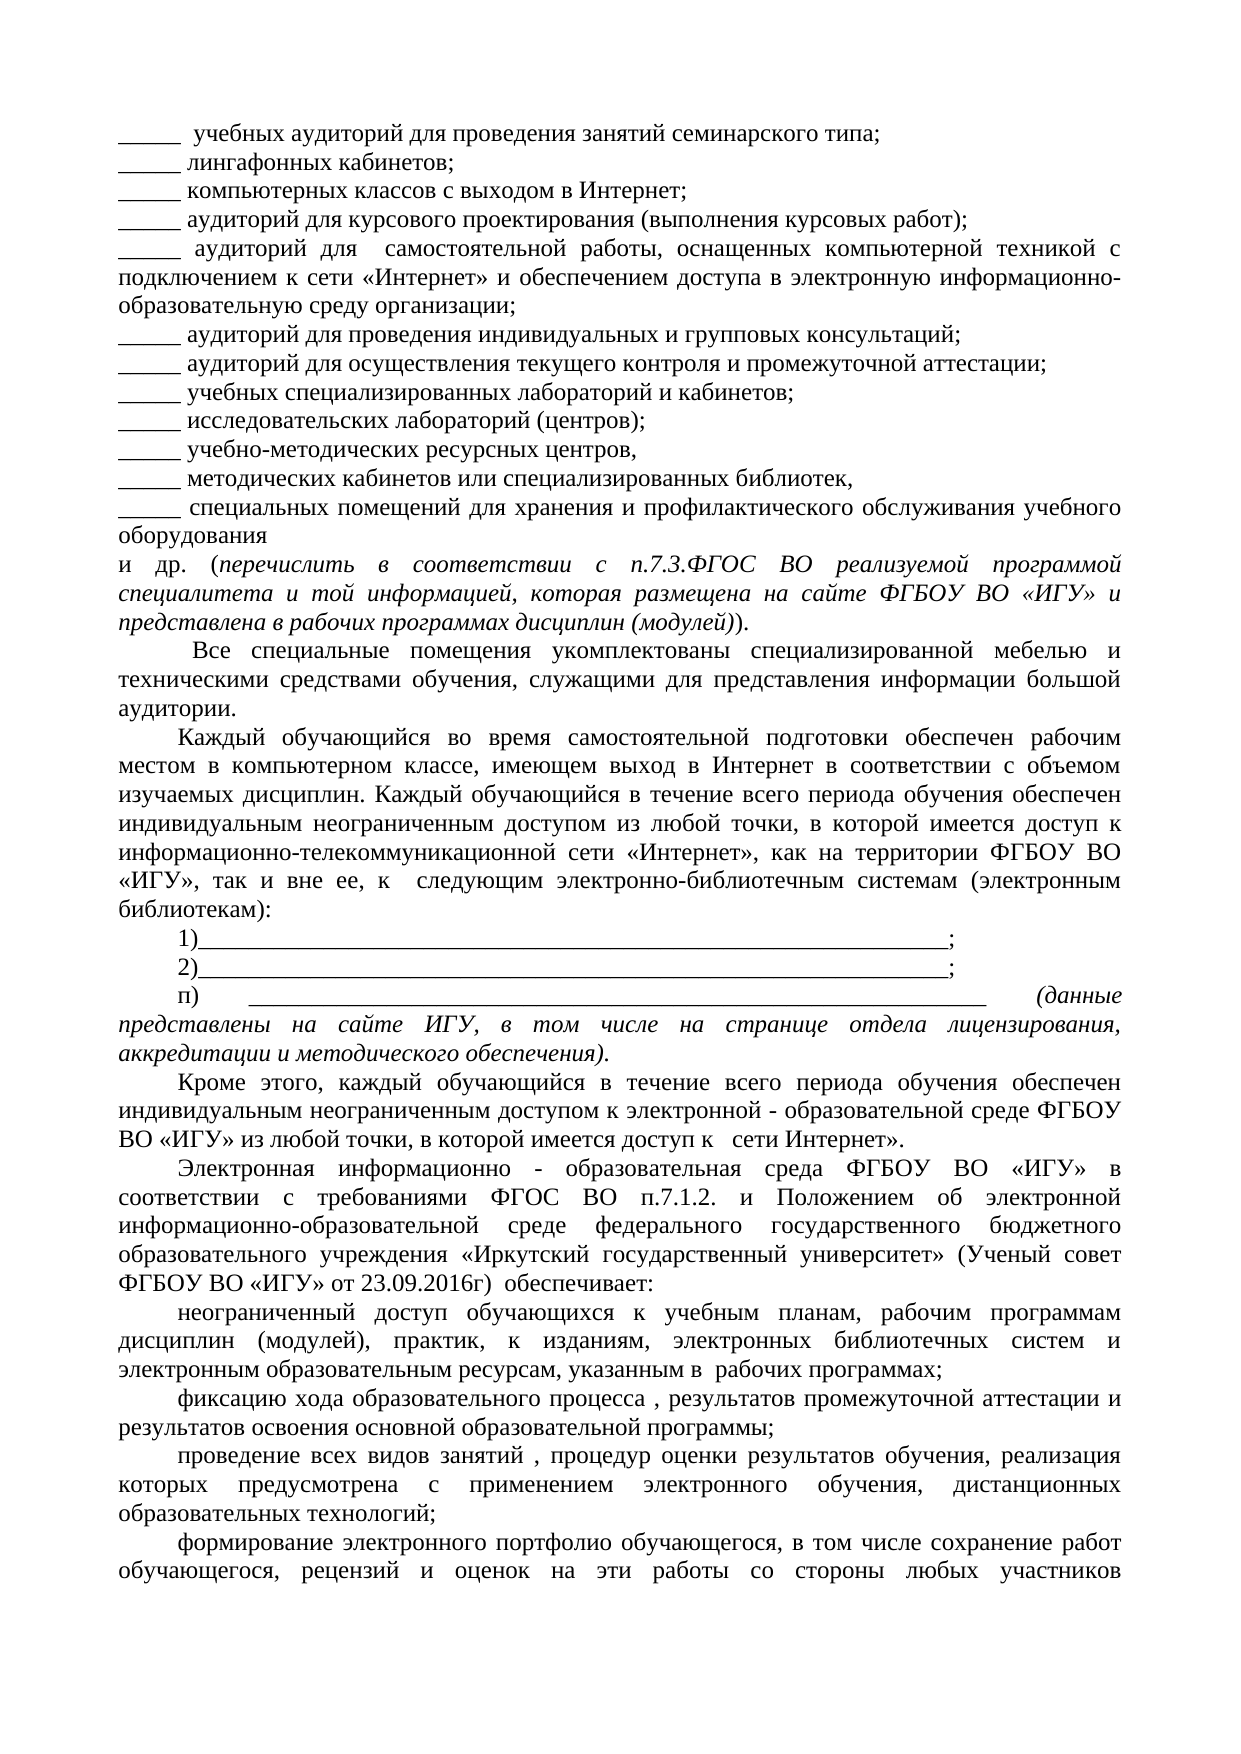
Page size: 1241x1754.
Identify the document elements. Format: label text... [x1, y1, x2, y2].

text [118, 1527, 1122, 1584]
text _____ аудиторий для курсового проектирования (выполнения курсовых работ); [118, 204, 1122, 233]
text _____ аудиторий для осуществления текущего контроля и промежуточной аттестации; [118, 348, 1122, 377]
text 2)____________________________________________________________; [118, 952, 1122, 981]
text Кроме этого, каждый обучающийся в течение всего периода обучения обеспечен индивидуальным неограниченным доступом к электронной - образовательной среде ФГБОУ ВО «ИГУ» из любой точки, в которой имеется доступ к сети Интернет». [118, 1067, 1122, 1153]
text _____ компьютерных классов с выходом в Интернет; [118, 176, 1122, 204]
text _____ лингафонных кабинетов; [118, 147, 1122, 176]
text фиксацию хода образовательного процесса , результатов промежуточной аттестации и результатов освоения основной образовательной программы; [118, 1383, 1122, 1441]
text _____ учебных специализированных лабораторий и кабинетов; [118, 377, 1122, 406]
text Каждый обучающийся во время самостоятельной подготовки обеспечен рабочим местом в компьютерном классе, имеющем выход в Интернет в соответствии с объемом изучаемых дисциплин. Каждый обучающийся в течение всего периода обучения обеспечен индивидуальным неограниченным доступом из любой точки, в которой имеется доступ к информационно-телекоммуникационной сети «Интернет», как на территории ФГБОУ ВО «ИГУ», так и вне ее, к следующим электронно-библиотечным системам (электронным библиотекам): [118, 722, 1122, 923]
text _____ специальных помещений для хранения и профилактического обслуживания учебного оборудования [118, 492, 1122, 549]
text и др. (перечислить в соответствии с п.7.3.ФГОС ВО реализуемой программой специалитета и той информацией, которая размещена на сайте ФГБОУ ВО «ИГУ» и представлена в рабочих программах дисциплин (модулей)). [118, 549, 1122, 636]
text _____ учебно-методических ресурсных центров, [118, 434, 1122, 463]
text проведение всех видов занятий , процедур оценки результатов обучения, реализация которых предусмотрена с применением электронного обучения, дистанционных образовательных технологий; [118, 1441, 1122, 1527]
text Электронная информационно - образовательная среда ФГБОУ ВО «ИГУ» в соответствии с требованиями ФГОС ВО п.7.1.2. и Положением об электронной информационно-образовательной среде федерального государственного бюджетного образовательного учреждения «Иркутский государственный университет» (Ученый совет ФГБОУ ВО «ИГУ» от 23.09.2016г) обеспечивает: [118, 1153, 1122, 1297]
list _____ учебных аудиторий для проведения занятий семинарского типа; [118, 118, 1122, 147]
text 1)____________________________________________________________; [118, 923, 1122, 952]
text п) ___________________________________________________________ (данные представлены на сайте ИГУ, в том числе на странице отдела лицензирования, аккредитации и методического обеспечения). [118, 981, 1122, 1067]
text неограниченный доступ обучающихся к учебным планам, рабочим программам дисциплин (модулей), практик, к изданиям, электронных библиотечных систем и электронным образовательным ресурсам, указанным в рабочих программах; [118, 1297, 1122, 1383]
text _____ аудиторий для проведения индивидуальных и групповых консультаций; [118, 319, 1122, 348]
text Все специальные помещения укомплектованы специализированной мебелью и техническими средствами обучения, служащими для представления информации большой аудитории. [118, 636, 1122, 722]
text _____ методических кабинетов или специализированных библиотек, [118, 463, 1122, 492]
text _____ исследовательских лабораторий (центров); [118, 406, 1122, 434]
text _____ аудиторий для самостоятельной работы, оснащенных компьютерной техникой с подключением к сети «Интернет» и обеспечением доступа в электронную информационно-образовательную среду организации; [118, 233, 1122, 319]
